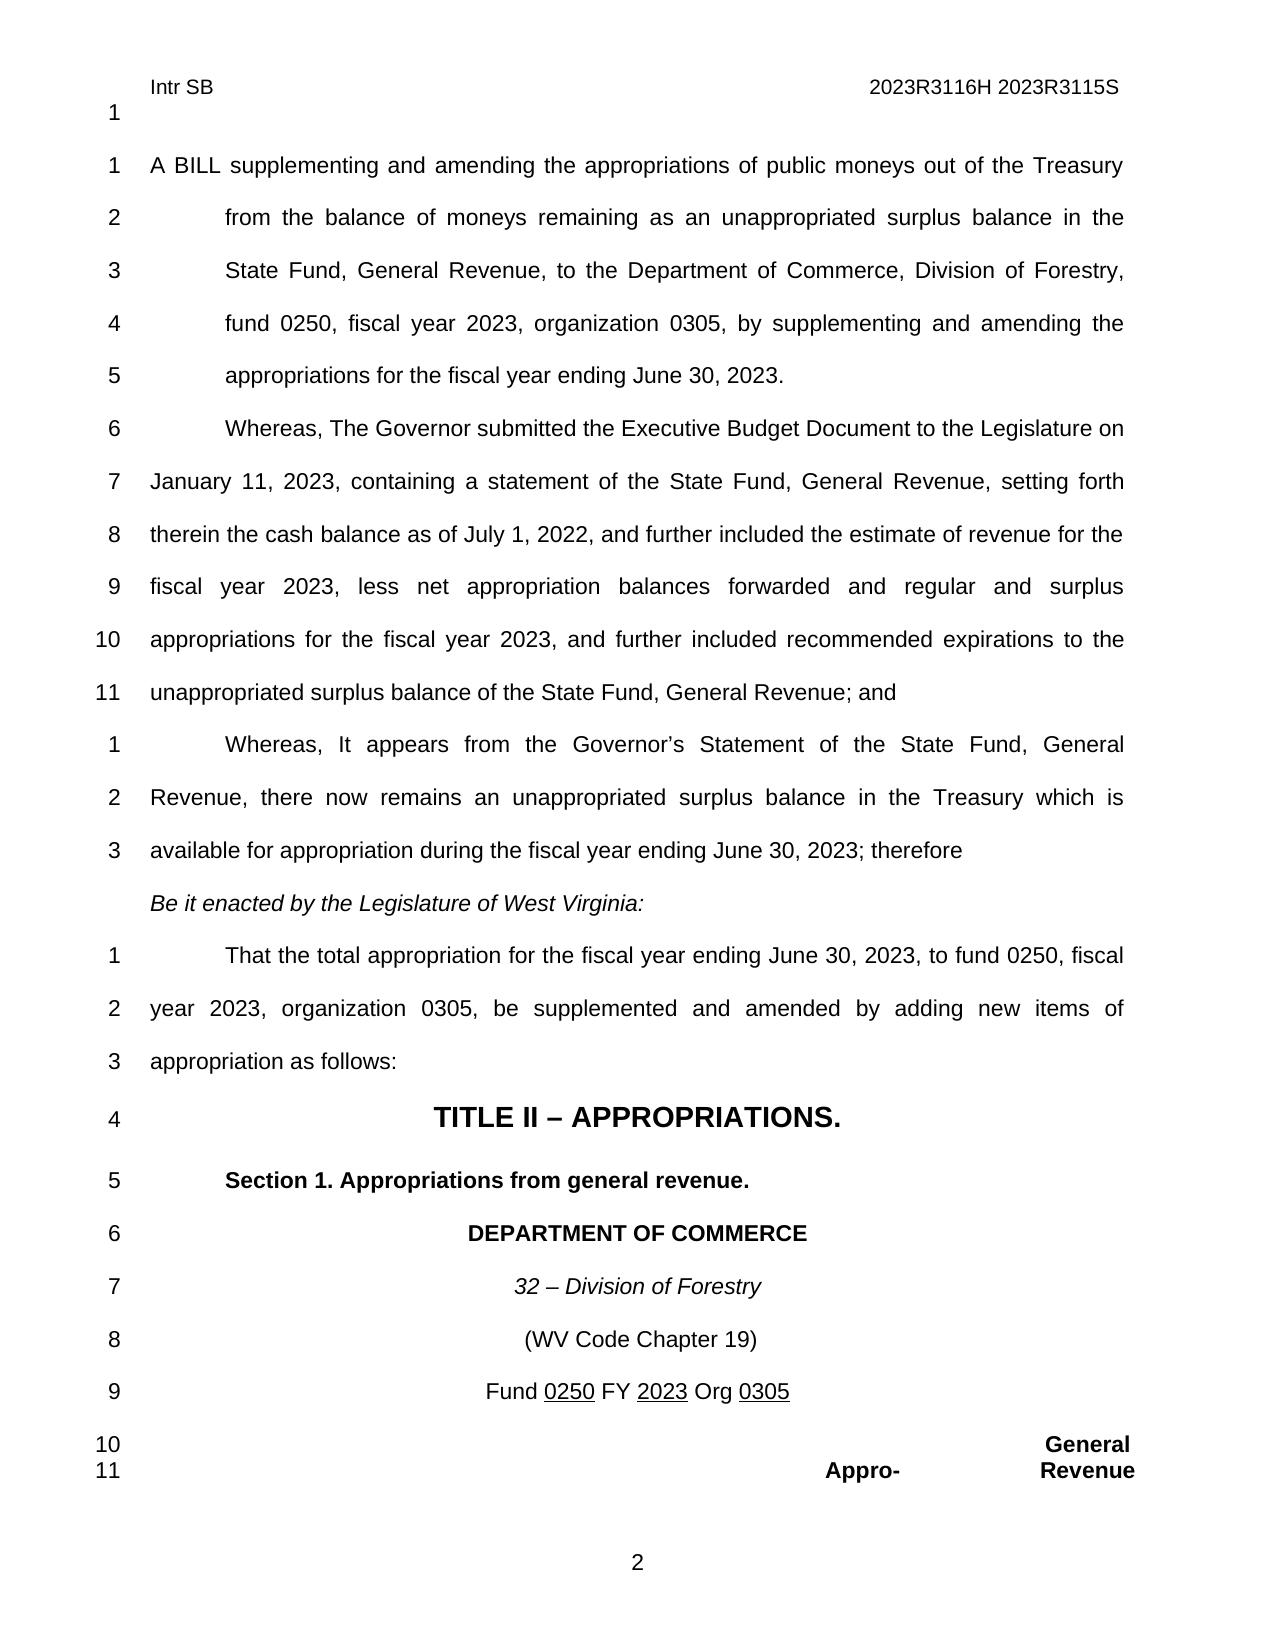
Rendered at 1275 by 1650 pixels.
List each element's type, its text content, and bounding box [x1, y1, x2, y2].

text Fund 0250 FY 2023 Org 0305 [150, 1378, 1125, 1404]
text 32 – Division of Forestry [150, 1273, 1125, 1299]
text That the total appropriation for the fiscal year ending June 30, 2023, to fund 0250, fiscal year 2023, organization 0305, be supplemented and amended by adding new items of appropriation as follows: [150, 942, 1125, 1074]
subtitle Title II – Appropriations. [150, 1100, 1125, 1134]
text Whereas, It appears from the Governor’s Statement of the State Fund, General Revenue, there now remains an unappropriated surplus balance in the Treasury which is available for appropriation during the fiscal year ending June 30, 2023; therefore [150, 731, 1125, 863]
text DEPARTMENT OF COMMERCE [150, 1220, 1125, 1246]
text Be it enacted by the Legislature of West Virginia: [150, 889, 1125, 916]
text (WV Code Chapter 19) [150, 1326, 1125, 1352]
text Appro- Revenue [150, 1457, 1125, 1484]
text General [150, 1431, 1125, 1457]
subtitle Section 1. Appropriations from general revenue. [225, 1167, 1125, 1194]
title A BILL supplementing and amending the appropriations of public moneys out of the Treasury from the balance of moneys remaining as an unappropriated surplus balance in the State Fund, General Revenue, to the Department of Commerce, Division of Forestry, fund 0250, fiscal year 2023, organization 0305, by supplementing and amending the appropriations for the fiscal year ending June 30, 2023. [150, 152, 1125, 389]
text Whereas, The Governor submitted the Executive Budget Document to the Legislature on January 11, 2023, containing a statement of the State Fund, General Revenue, setting forth therein the cash balance as of July 1, 2022, and further included the estimate of revenue for the fiscal year 2023, less net appropriation balances forwarded and regular and surplus appropriations for the fiscal year 2023, and further included recommended expirations to the unappropriated surplus balance of the State Fund, General Revenue; and [150, 415, 1125, 705]
